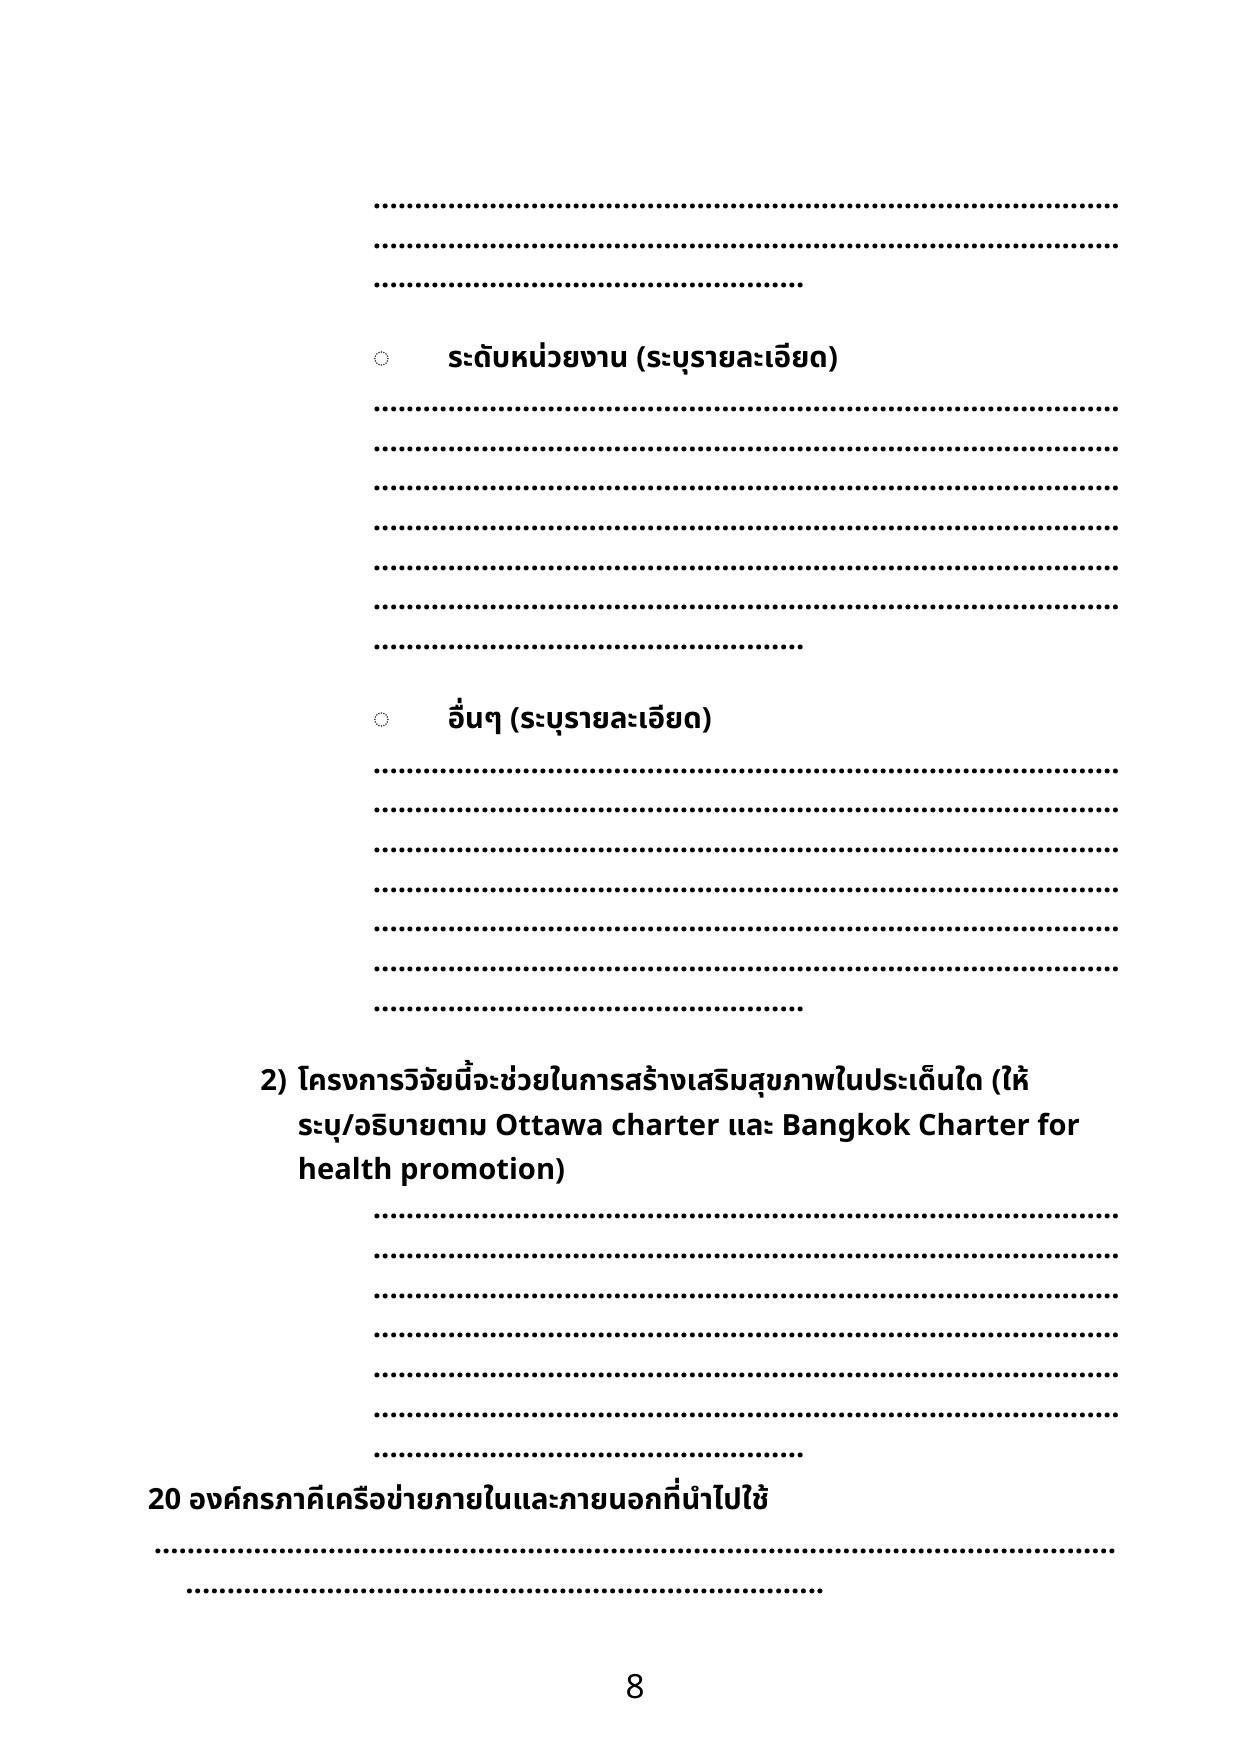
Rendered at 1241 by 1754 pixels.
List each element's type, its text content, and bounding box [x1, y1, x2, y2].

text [153, 1522, 1122, 1602]
list 󠆱 ระดับหน่วยงาน (ระบุรายละเอียด) [373, 336, 1122, 380]
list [373, 177, 1122, 296]
text 20 องค์กรภาคีเครือข่ายภายในและภายนอกที่นำไปใช้ [148, 1478, 1122, 1522]
list โครงการวิจัยนี้จะช่วยในการสร้างเสริมสุขภาพในประเด็นใด (ให้ระบุ/อธิบายตาม Ottawa charter และ Bangkok Charter for health promotion) [260, 1059, 1122, 1188]
list 󠆱 อื่นๆ (ระบุรายละเอียด) [373, 698, 1122, 742]
